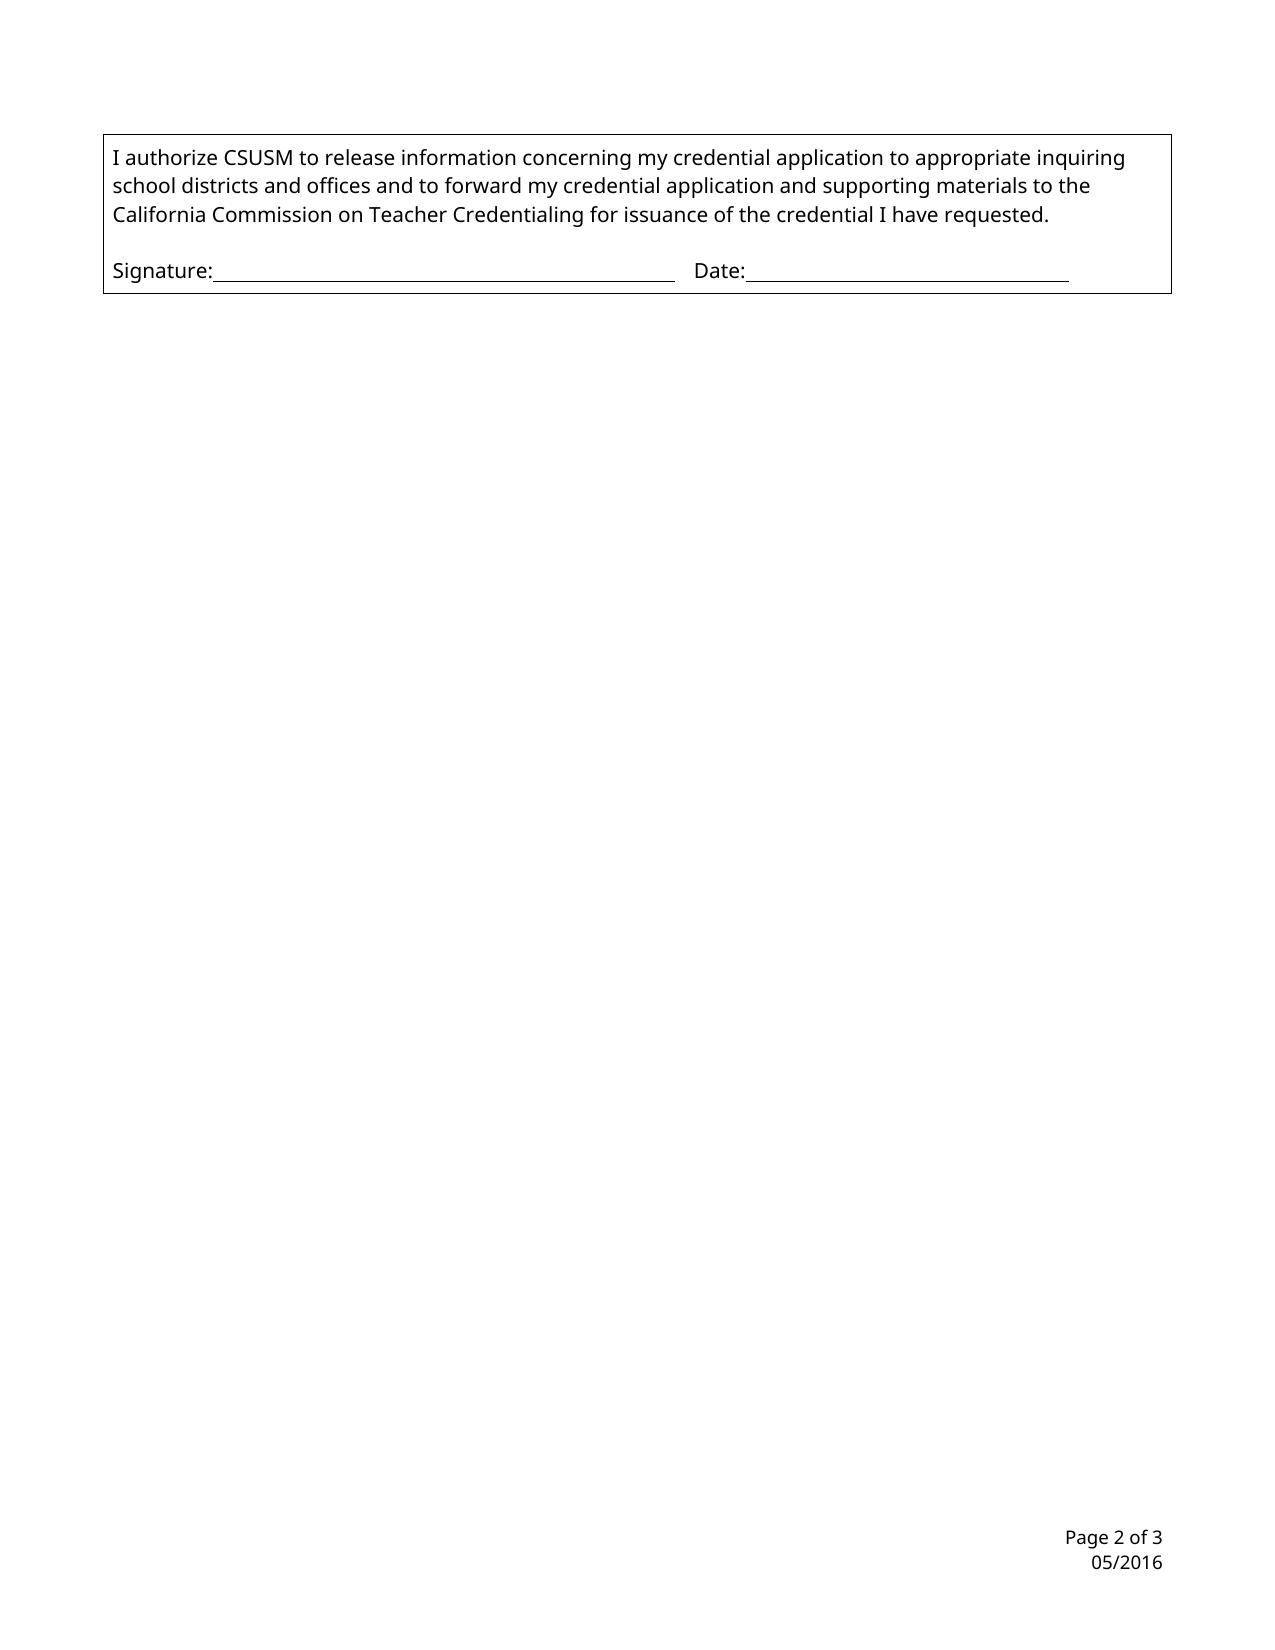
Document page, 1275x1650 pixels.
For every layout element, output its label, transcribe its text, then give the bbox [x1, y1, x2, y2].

text Signature: Date: [104, 247, 1171, 293]
text I authorize CSUSM to release information concerning my credential application to appropriate inquiring school districts and offices and to forward my credential application and supporting materials to the California Commission on Teacher Credentialing for issuance of the credential I have requested. [104, 135, 1171, 228]
